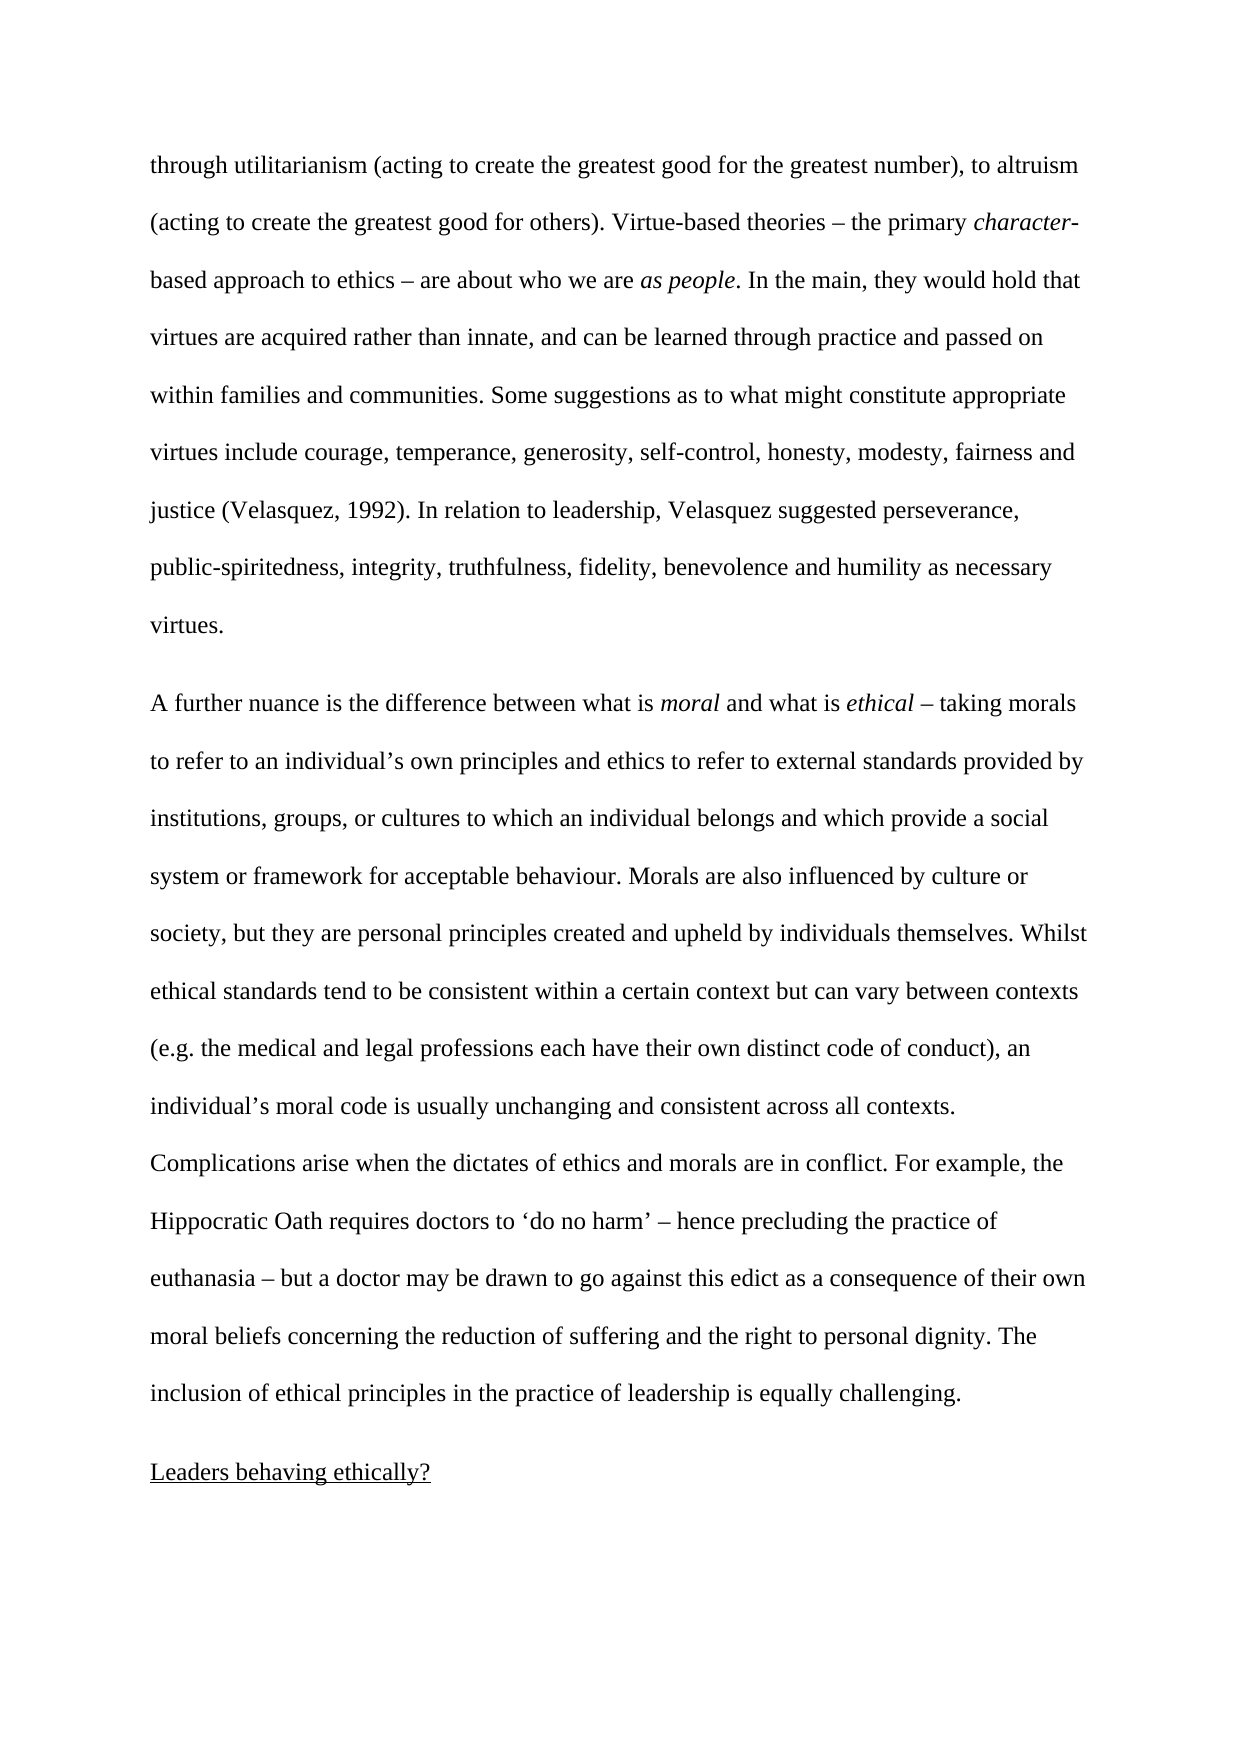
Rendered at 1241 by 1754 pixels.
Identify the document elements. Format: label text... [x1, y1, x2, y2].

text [150, 150, 1090, 639]
text A further nuance is the difference between what is moral and what is ethical – taking morals to refer to an individual’s own principles and ethics to refer to external standards provided by institutions, groups, or cultures to which an individual belongs and which provide a social system or framework for acceptable behaviour. Morals are also influenced by culture or society, but they are personal principles created and upheld by individuals themselves. Whilst ethical standards tend to be consistent within a certain context but can vary between contexts (e.g. the medical and legal professions each have their own distinct code of conduct), an individual’s moral code is usually unchanging and consistent across all contexts. Complications arise when the dictates of ethics and morals are in conflict. For example, the Hippocratic Oath requires doctors to ‘do no harm’ – hence precluding the practice of euthanasia – but a doctor may be drawn to go against this edict as a consequence of their own moral beliefs concerning the reduction of suffering and the right to personal dignity. The inclusion of ethical principles in the practice of leadership is equally challenging. [150, 688, 1090, 1407]
text Leaders behaving ethically? [150, 1457, 1090, 1485]
